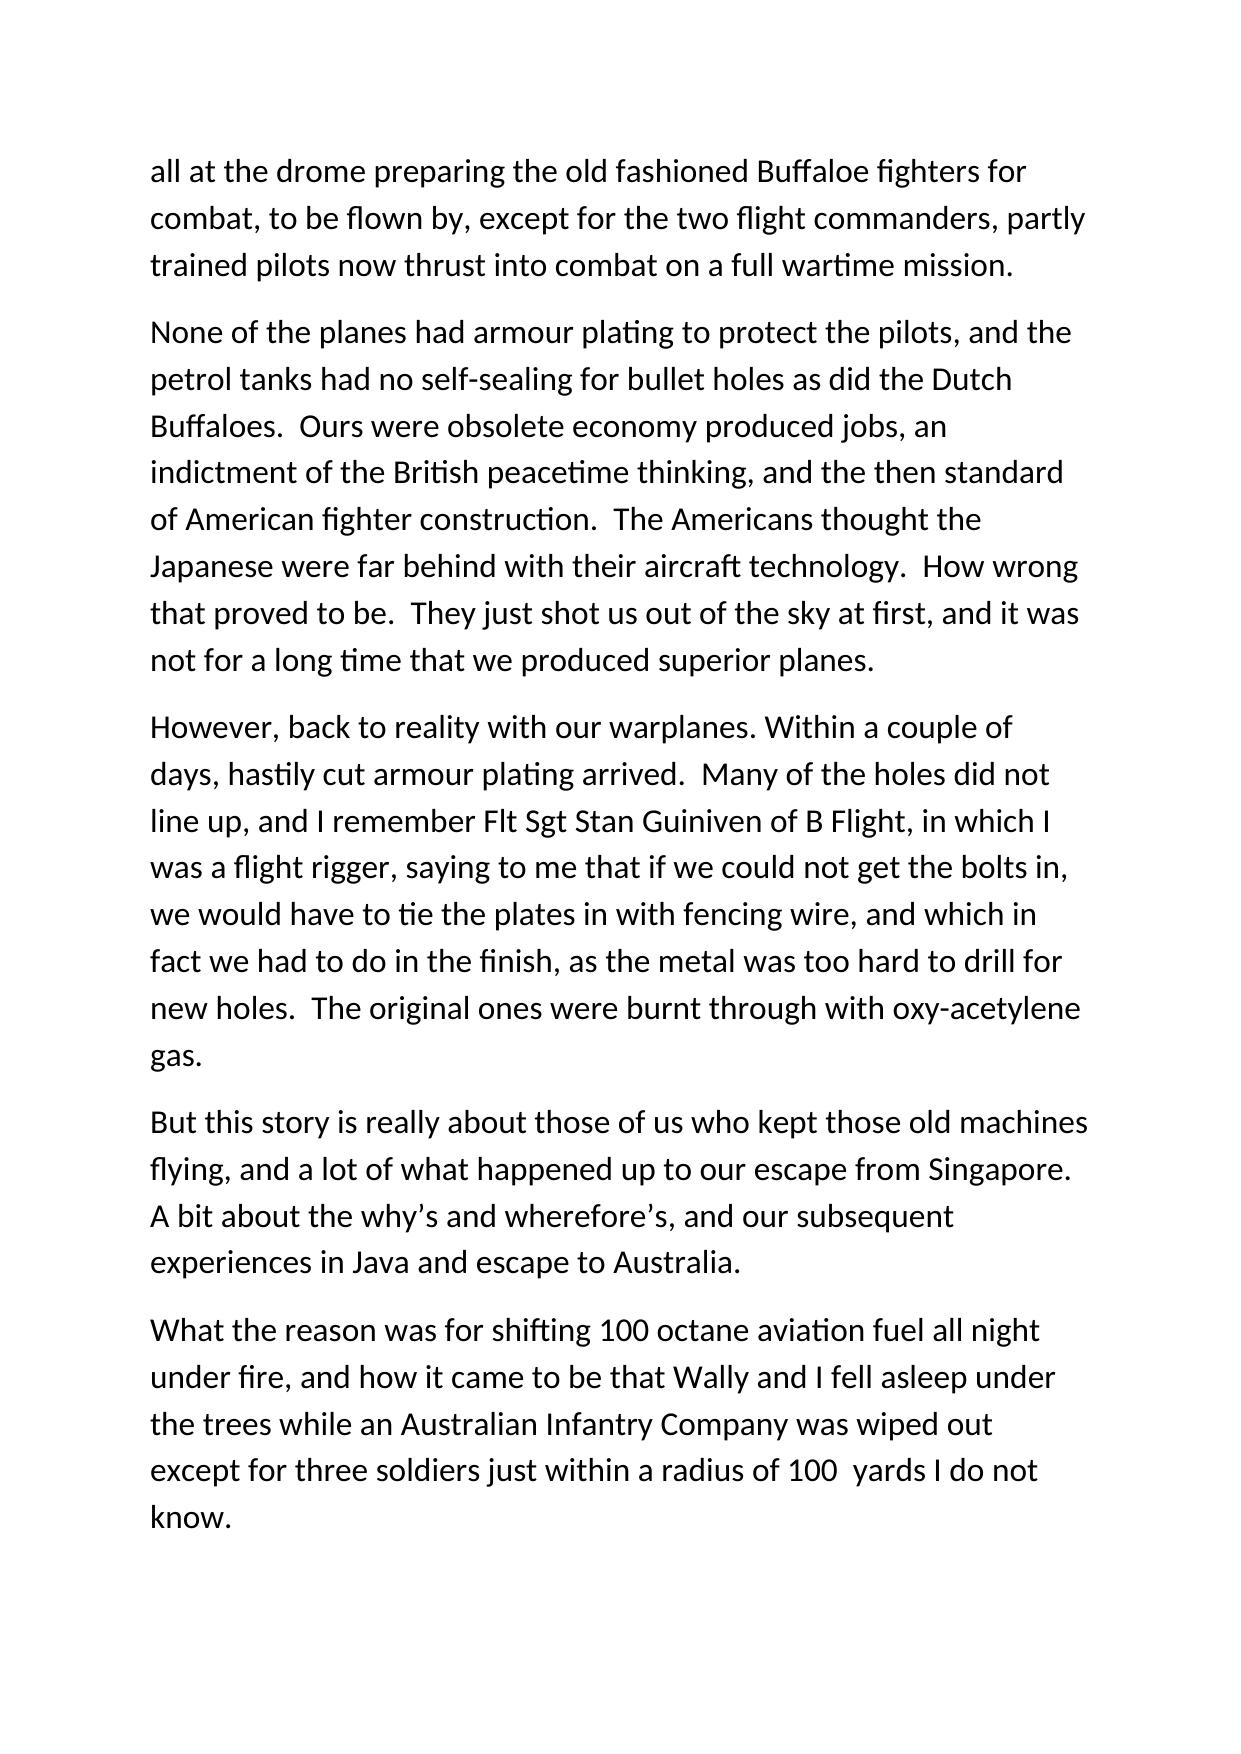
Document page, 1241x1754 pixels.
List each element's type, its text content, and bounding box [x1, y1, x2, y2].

text But this story is really about those of us who kept those old machines flying, and a lot of what happened up to our escape from Singapore. A bit about the why’s and wherefore’s, and our subsequent experiences in Java and escape to Australia. [150, 1101, 1090, 1282]
text However, back to reality with our warplanes. Within a couple of days, hastily cut armour plating arrived. Many of the holes did not line up, and I remember Flt Sgt Stan Guiniven of B Flight, in which I was a flight rigger, saying to me that if we could not get the bolts in, we would have to tie the plates in with fencing wire, and which in fact we had to do in the finish, as the metal was too hard to drill for new holes. The original ones were burnt through with oxy-acetylene gas. [150, 706, 1090, 1074]
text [150, 150, 1090, 284]
text What the reason was for shifting 100 octane aviation fuel all night under fire, and how it came to be that Wally and I fell asleep under the trees while an Australian Infantry Company was wiped out except for three soldiers just within a radius of 100 yards I do not know. [150, 1309, 1090, 1537]
text None of the planes had armour plating to protect the pilots, and the petrol tanks had no self-sealing for bullet holes as did the Dutch Buffaloes. Ours were obsolete economy produced jobs, an indictment of the British peacetime thinking, and the then standard of American fighter construction. The Americans thought the Japanese were far behind with their aircraft technology. How wrong that proved to be. They just shot us out of the sky at first, and it was not for a long time that we produced superior planes. [150, 311, 1090, 679]
